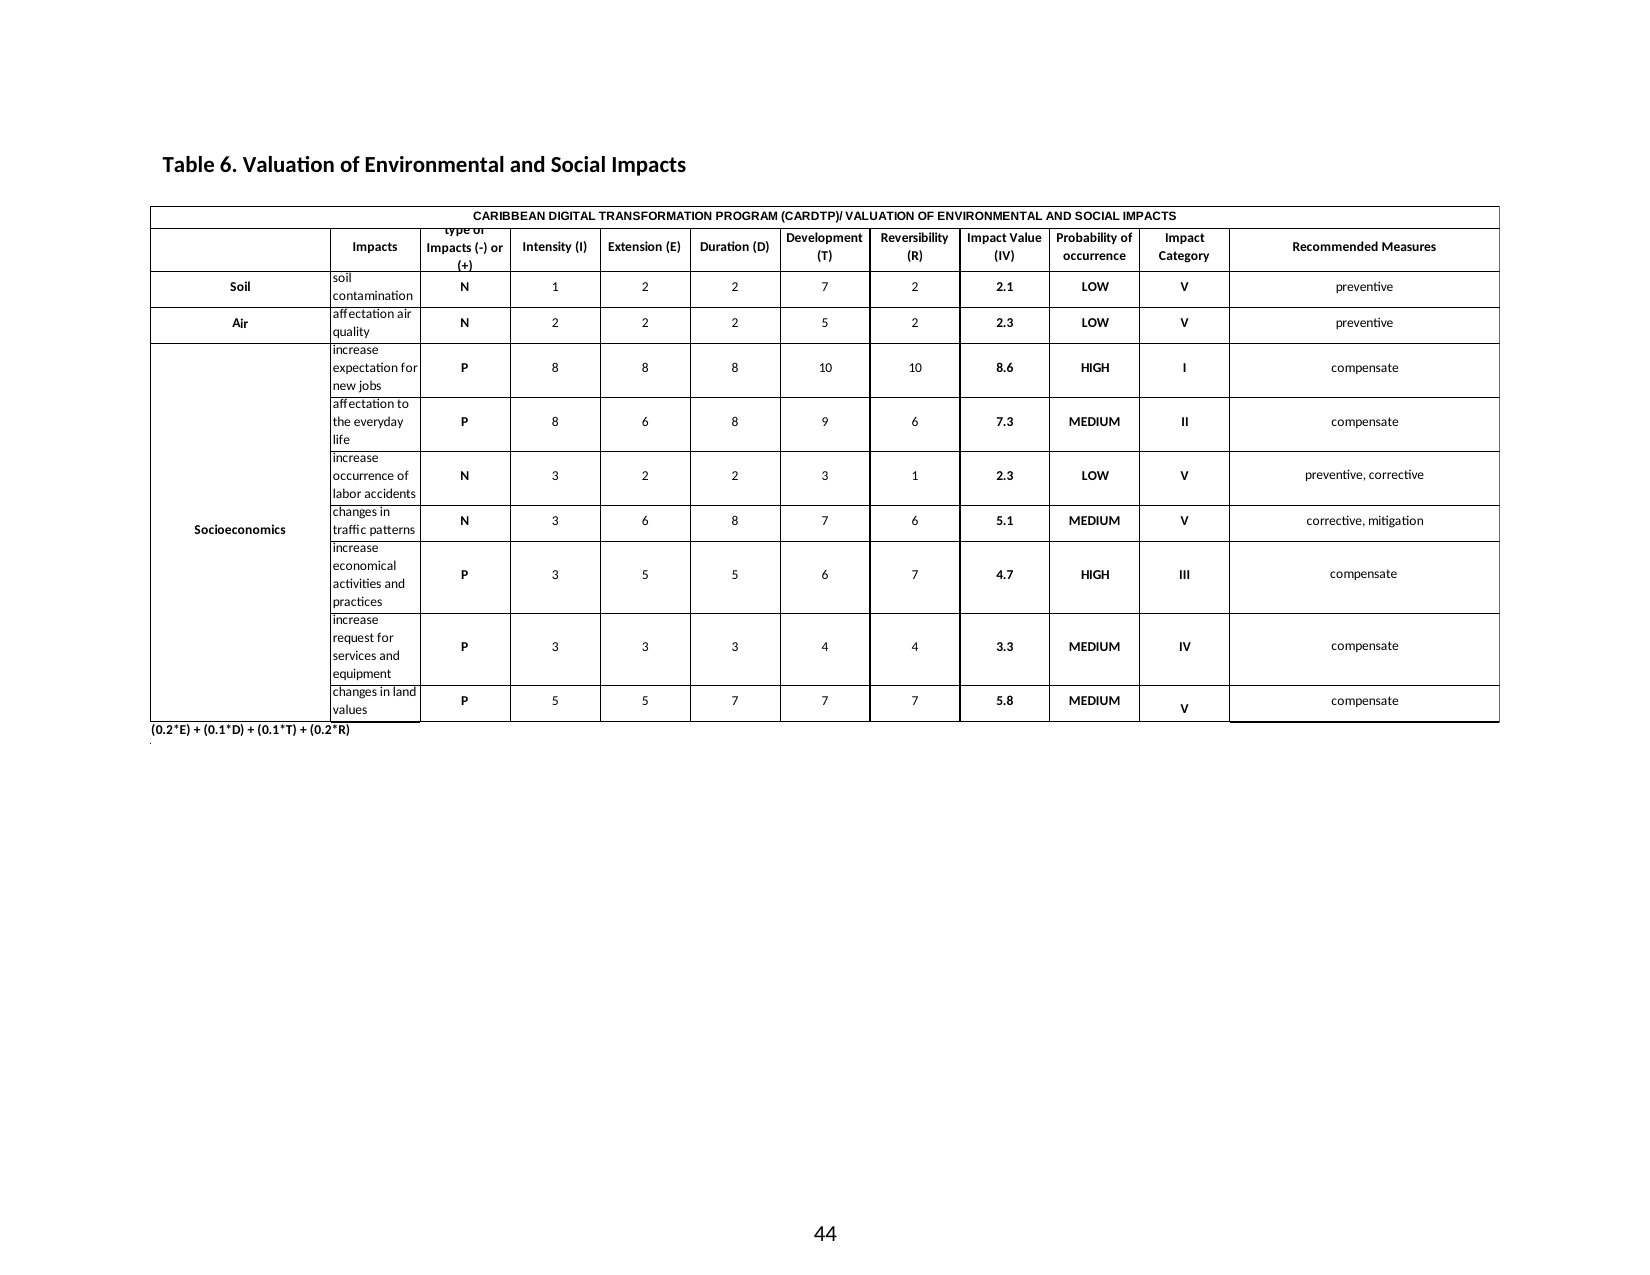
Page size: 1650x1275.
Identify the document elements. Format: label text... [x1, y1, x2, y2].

text Table 6. Valuation of Environmental and Social Impacts [162, 150, 1500, 178]
